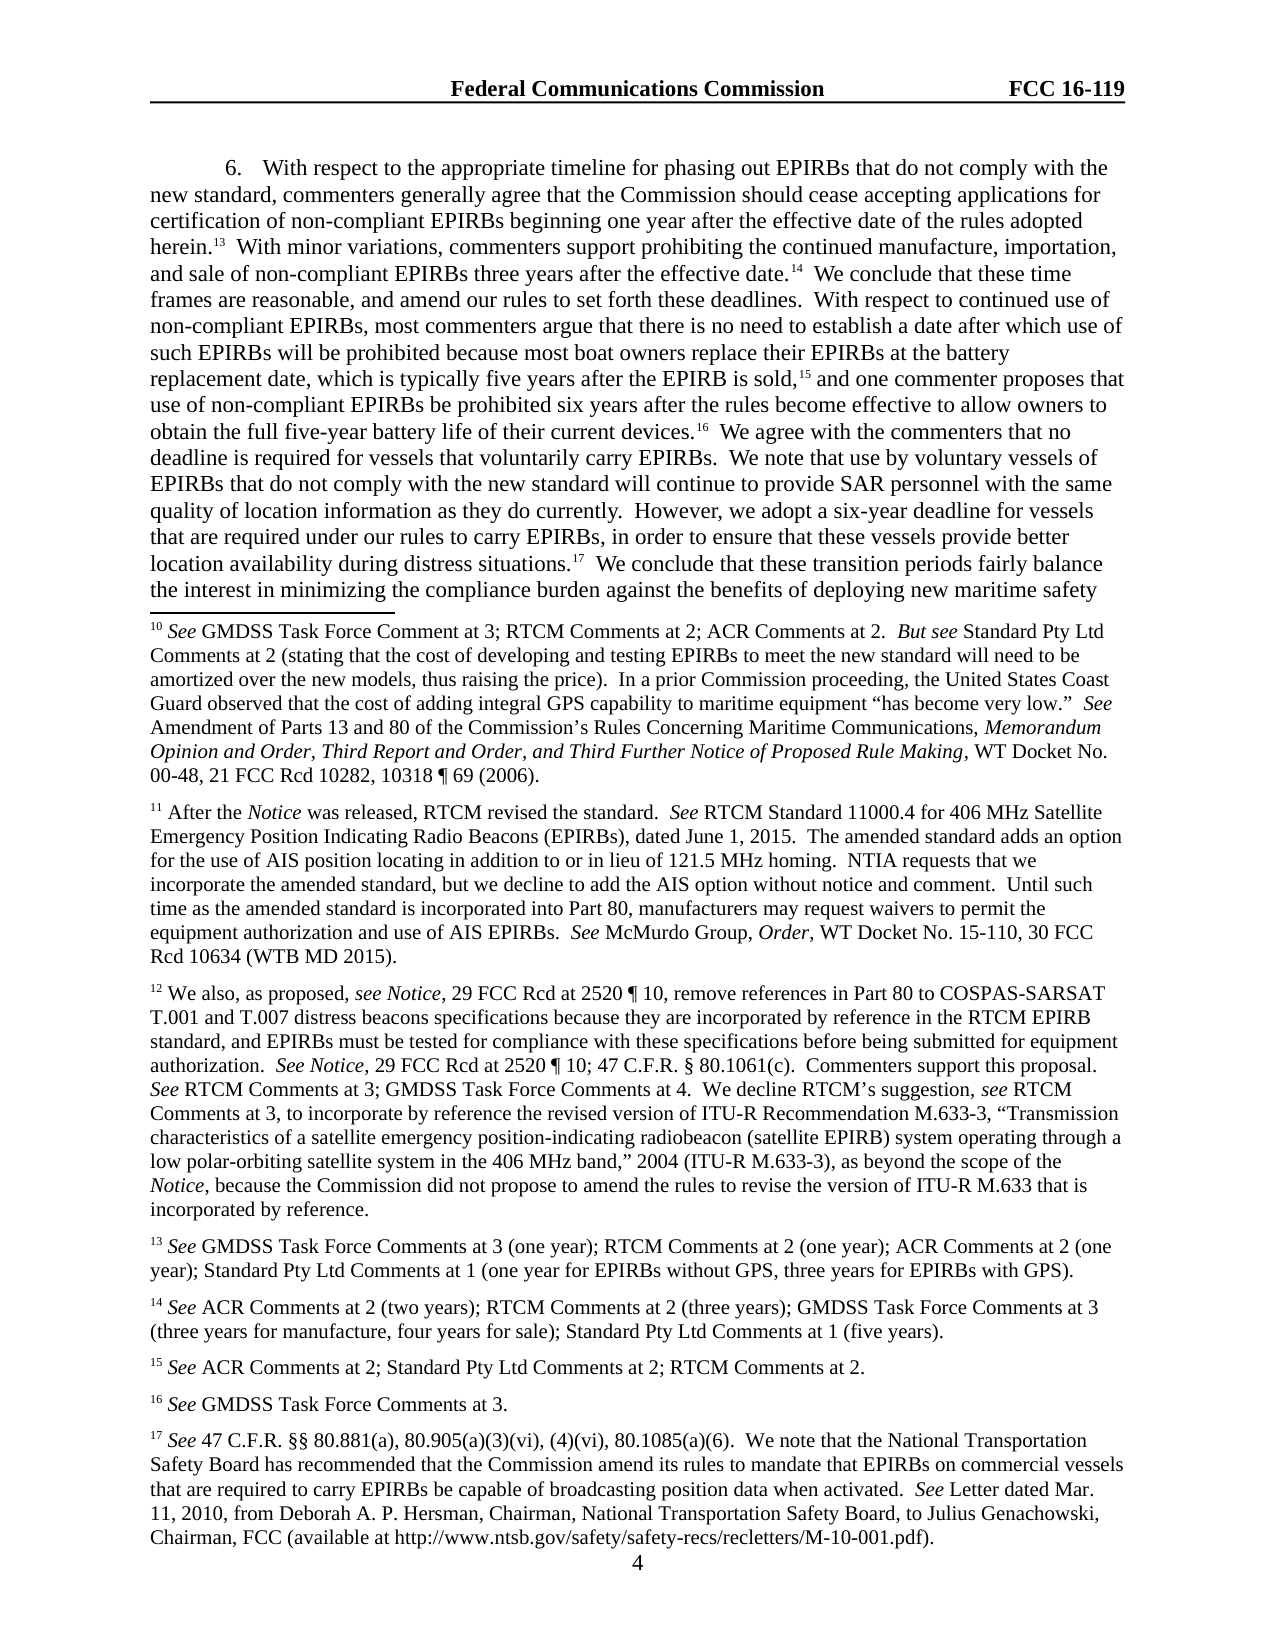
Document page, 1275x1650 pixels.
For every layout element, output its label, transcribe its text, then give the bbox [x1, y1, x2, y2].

text With respect to the appropriate timeline for phasing out EPIRBs that do not comply with the new standard, commenters generally agree that the Commission should cease accepting applications for certification of non-compliant EPIRBs beginning one year after the effective date of the rules adopted herein. With minor variations, commenters support prohibiting the continued manufacture, importation, and sale of non-compliant EPIRBs three years after the effective date. We conclude that these time frames are reasonable, and amend our rules to set forth these deadlines. With respect to continued use of non-compliant EPIRBs, most commenters argue that there is no need to establish a date after which use of such EPIRBs will be prohibited because most boat owners replace their EPIRBs at the battery replacement date, which is typically five years after the EPIRB is sold, and one commenter proposes that use of non-compliant EPIRBs be prohibited six years after the rules become effective to allow owners to obtain the full five-year battery life of their current devices. We agree with the commenters that no deadline is required for vessels that voluntarily carry EPIRBs. We note that use by voluntary vessels of EPIRBs that do not comply with the new standard will continue to provide SAR personnel with the same quality of location information as they do currently. However, we adopt a six-year deadline for vessels that are required under our rules to carry EPIRBs, in order to ensure that these vessels provide better location availability during distress situations. We conclude that these transition periods fairly balance the interest in minimizing the compliance burden against the benefits of deploying new maritime safety features expeditiously. [150, 154, 1125, 602]
